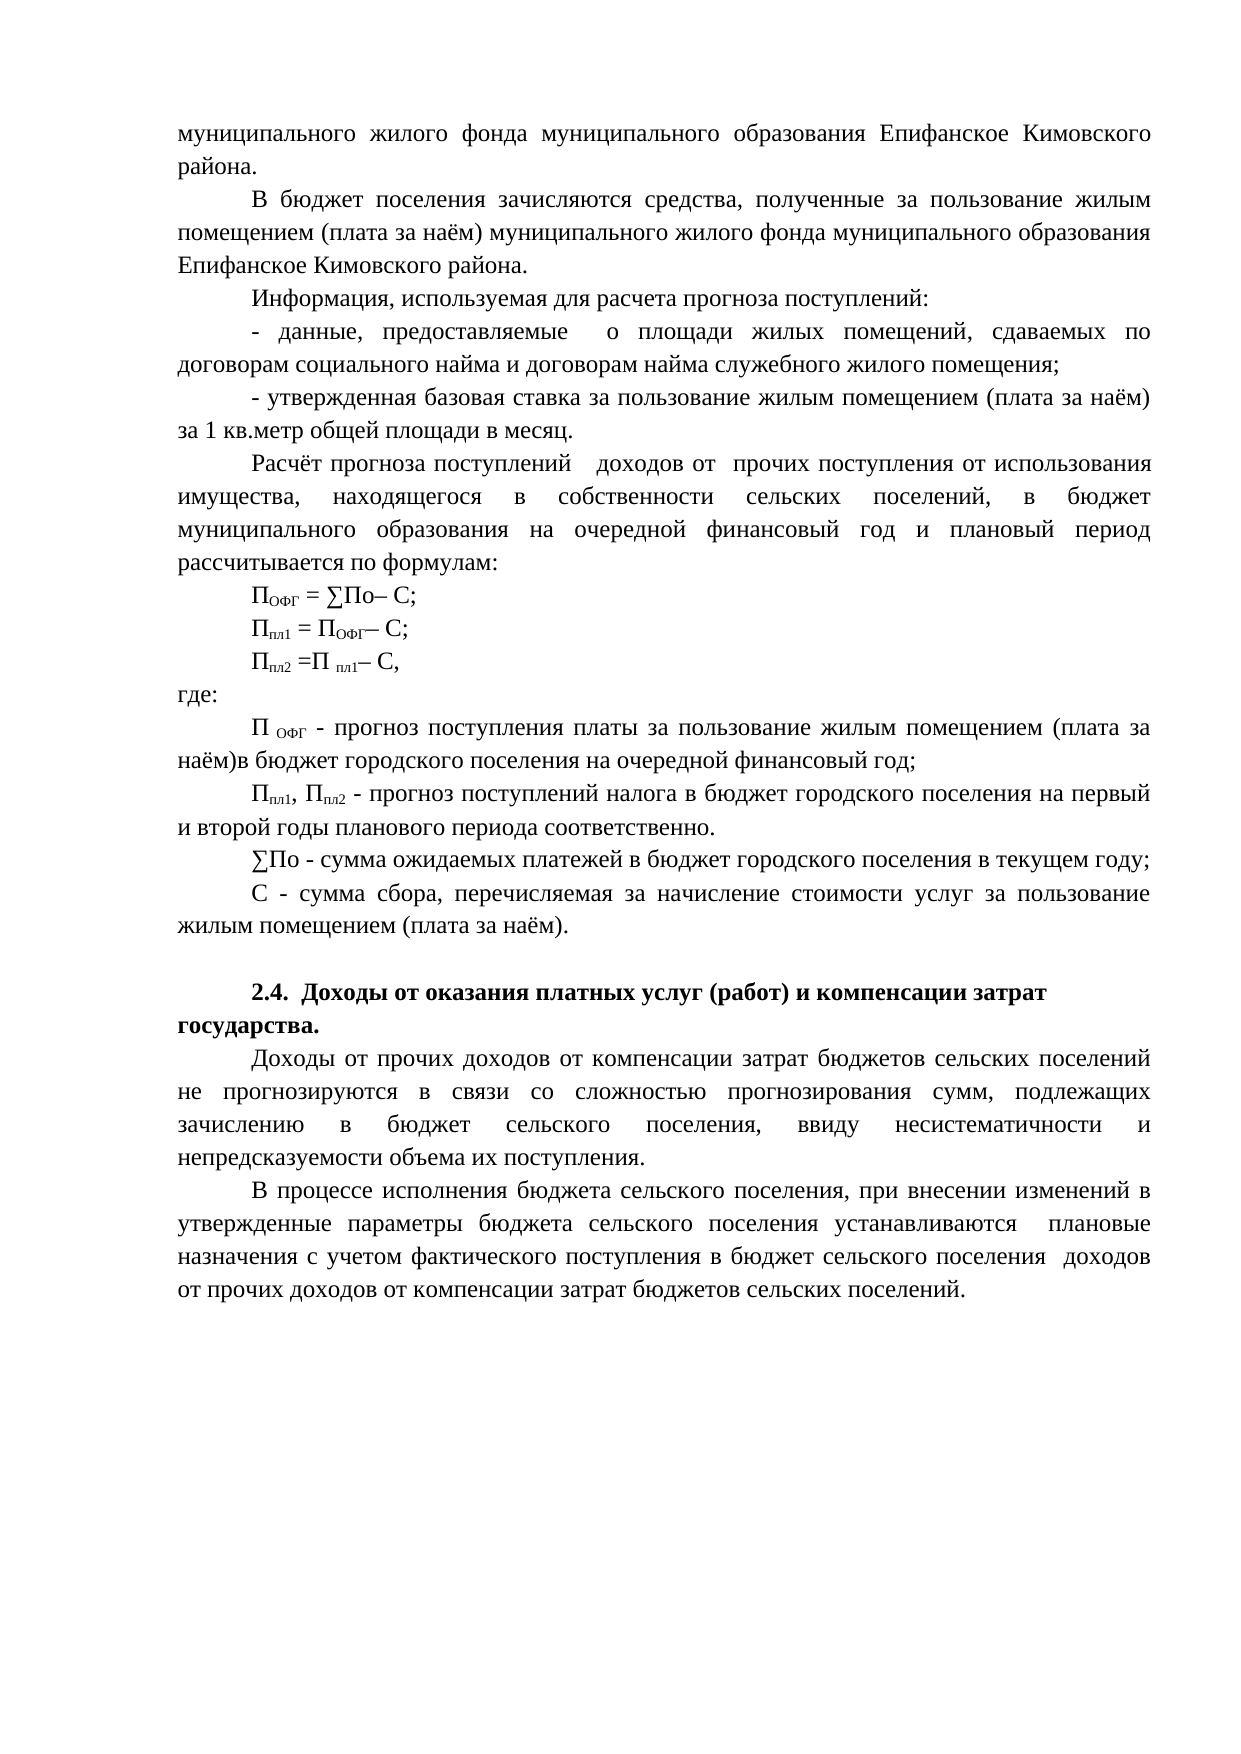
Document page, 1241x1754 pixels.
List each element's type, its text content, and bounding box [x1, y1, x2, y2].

text Информация, используемая для расчета прогноза поступлений: [177, 283, 1152, 312]
text П ОФГ - прогноз поступления платы за пользование жилым помещением (плата за наём)в бюджет городского поселения на очередной финансовый год; [177, 712, 1152, 774]
text ПОФГ = ∑По– С; [177, 580, 1152, 609]
text ∑По - сумма ожидаемых платежей в бюджет городского поселения в текущем году; [177, 844, 1152, 873]
text В бюджет поселения зачисляются средства, полученные за пользование жилым помещением (плата за наём) муниципального жилого фонда муниципального образования Епифанское Кимовского района. [177, 184, 1152, 279]
text Доходы от прочих доходов от компенсации затрат бюджетов сельских поселений не прогнозируются в связи со сложностью прогнозирования сумм, подлежащих зачислению в бюджет сельского поселения, ввиду несистематичности и непредсказуемости объема их поступления. [177, 1043, 1152, 1171]
text - данные, предоставляемые о площади жилых помещений, сдаваемых по договорам социального найма и договорам найма служебного жилого помещения; [177, 316, 1152, 378]
text Ппл1 = ПОФГ– С; [177, 613, 1152, 642]
text С - сумма сбора, перечисляемая за начисление стоимости услуг за пользование жилым помещением (плата за наём). [177, 878, 1152, 939]
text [177, 118, 1152, 180]
text 2.4. Доходы от оказания платных услуг (работ) и компенсации затрат государства. [177, 977, 1152, 1038]
text В процессе исполнения бюджета сельского поселения, при внесении изменений в утвержденные параметры бюджета сельского поселения устанавливаются плановые назначения с учетом фактического поступления в бюджет сельского поселения доходов от прочих доходов от компенсации затрат бюджетов сельских поселений. [177, 1175, 1152, 1303]
text Расчёт прогноза поступлений доходов от прочих поступления от использования имущества, находящегося в собственности сельских поселений, в бюджет муниципального образования на очередной финансовый год и плановый период рассчитывается по формулам: [177, 448, 1152, 576]
text Ппл2 =П пл1– С, [177, 646, 1152, 675]
text Ппл1, Ппл2 - прогноз поступлений налога в бюджет городского поселения на первый и второй годы планового периода соответственно. [177, 778, 1152, 840]
text - утвержденная базовая ставка за пользование жилым помещением (плата за наём) за 1 кв.метр общей площади в месяц. [177, 382, 1152, 444]
text где: [177, 679, 1152, 708]
